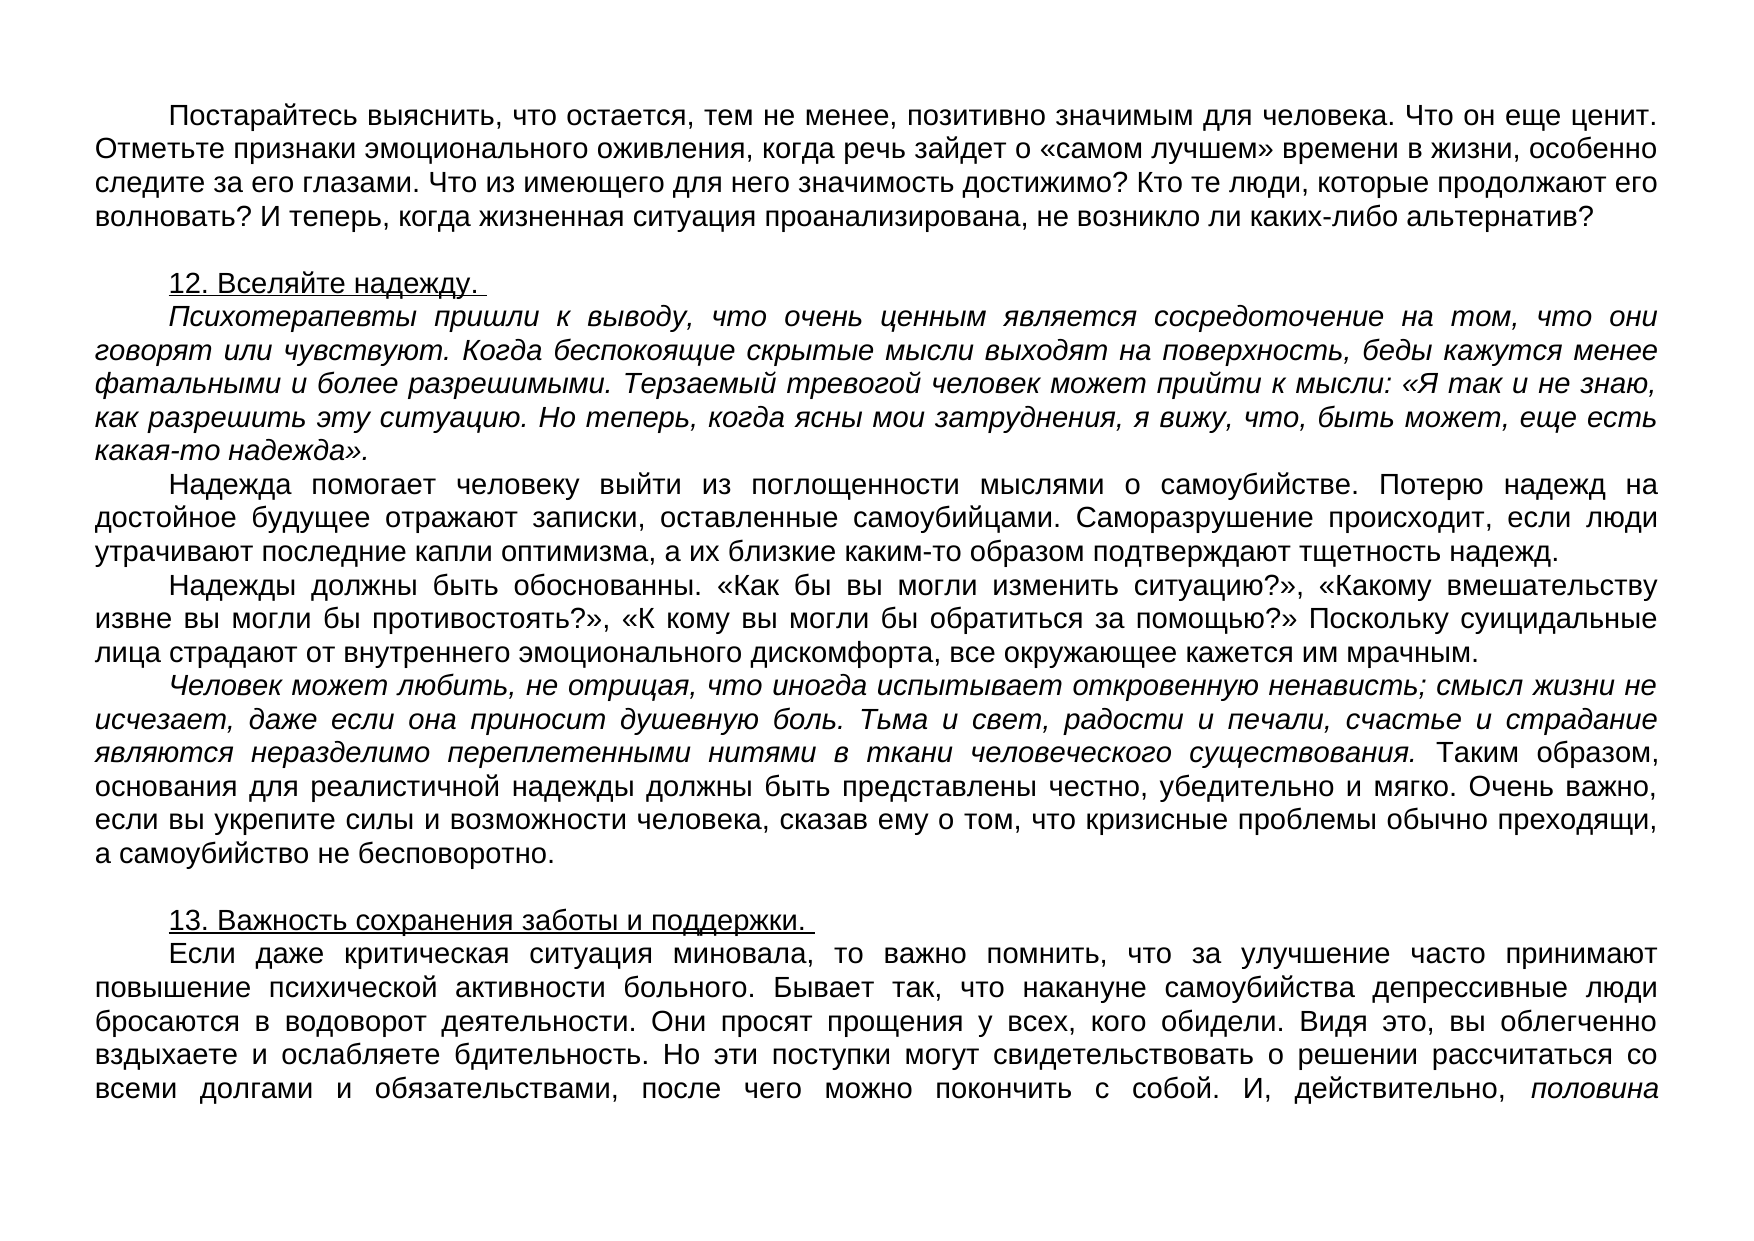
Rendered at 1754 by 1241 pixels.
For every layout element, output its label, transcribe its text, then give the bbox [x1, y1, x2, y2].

text Надежды должны быть обоснованны. «Как бы вы могли изменить ситуацию?», «Какому вмешательству извне вы могли бы противостоять?», «К кому вы могли бы обратиться за помощью?» Поскольку суицидальные лица страдают от внутреннего эмоционального дискомфорта, все окружающее кажется им мрачным. [94, 567, 1659, 668]
text 12. Вселяйте надежду. [94, 266, 1659, 299]
text Надежда помогает человеку выйти из поглощенности мыслями о самоубийстве. Потерю надежд на достойное будущее отражают записки, оставленные самоубийцами. Саморазрушение происходит, если люди утрачивают последние капли оптимизма, а их близкие каким-то образом подтверждают тщетность надежд. [94, 467, 1659, 567]
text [94, 936, 1659, 1104]
text Человек может любить, не отрицая, что иногда испытывает откровенную ненависть; смысл жизни не исчезает, даже если она приносит душевную боль. Тьма и свет, радости и печали, счастье и страдание являются неразделимо переплетенными нитями в ткани человеческого существования. Таким образом, основания для реалистичной надежды должны быть представлены честно, убедительно и мягко. Очень важно, если вы укрепите силы и возможности человека, сказав ему о том, что кризисные проблемы обычно преходящи, а самоубийство не бесповоротно. [94, 668, 1659, 869]
text Постарайтесь выяснить, что остается, тем не менее, позитивно значимым для человека. Что он еще ценит. Отметьте признаки эмоционального оживления, когда речь зайдет о «самом лучшем» времени в жизни, особенно следите за его глазами. Что из имеющего для него значимость достижимо? Кто те люди, которые продолжают его волновать? И теперь, когда жизненная ситуация проанализирована, не возникло ли каких-либо альтернатив? [94, 98, 1659, 232]
text 13. Важность сохранения заботы и поддержки. [94, 903, 1659, 936]
text Психотерапевты пришли к выводу, что очень ценным является сосредоточение на том, что они говорят или чувствуют. Когда беспокоящие скрытые мысли выходят на поверхность, беды кажутся менее фатальными и более разрешимыми. Терзаемый тревогой человек может прийти к мысли: «Я так и не знаю, как разрешить эту ситуацию. Но теперь, когда ясны мои затруднения, я вижу, что, быть может, еще есть какая-то надежда». [94, 299, 1659, 467]
